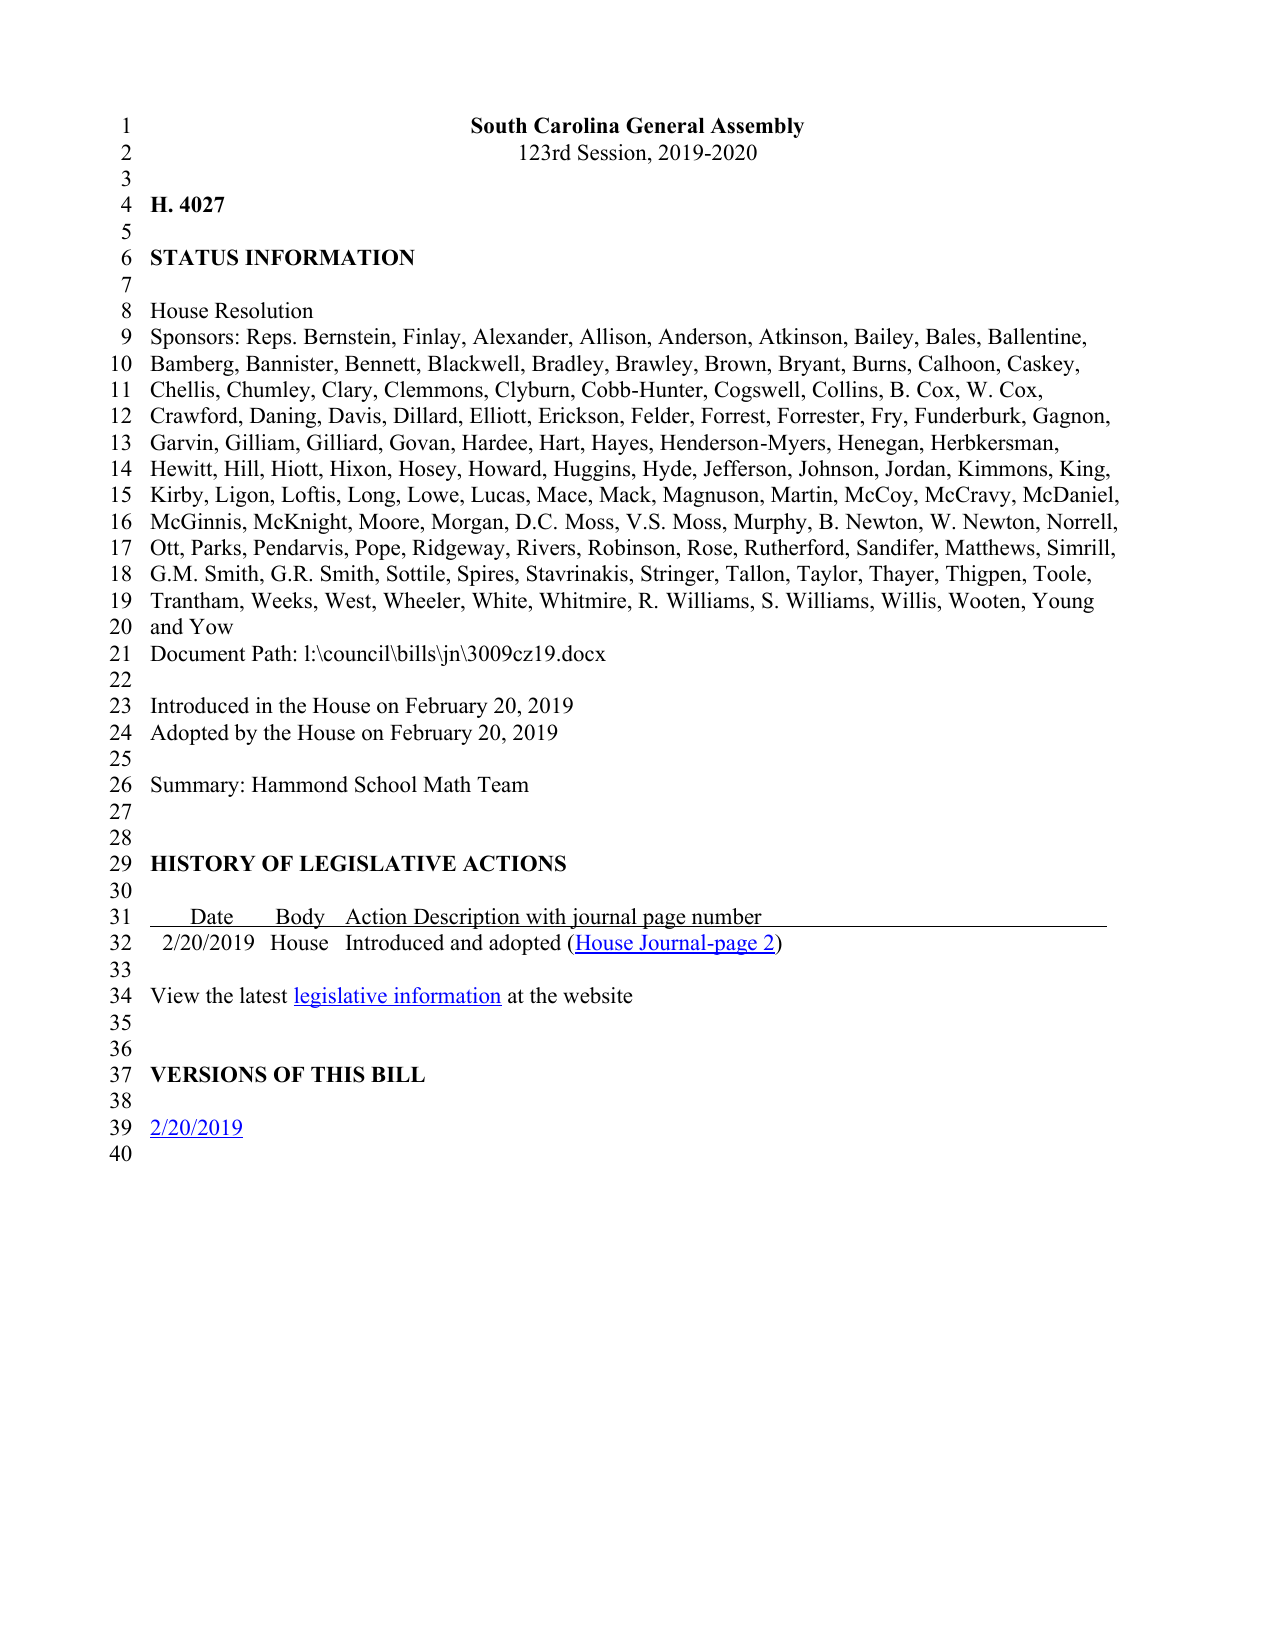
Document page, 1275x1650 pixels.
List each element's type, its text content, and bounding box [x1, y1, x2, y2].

text STATUS INFORMATION [150, 244, 1125, 271]
text Document Path: l:\council\bills\jn\3009cz19.docx [150, 639, 1125, 666]
text 2/20/2019 House Introduced and adopted (House Journal-page 2) [150, 929, 1125, 956]
text 2/20/2019 [150, 1114, 1125, 1140]
text House Resolution [150, 297, 1125, 323]
text Summary: Hammond School Math Team [150, 771, 1125, 798]
text Sponsors: Reps. Bernstein, Finlay, Alexander, Allison, Anderson, Atkinson, Bailey, Bales, Ballentine, Bamberg, Bannister, Bennett, Blackwell, Bradley, Brawley, Brown, Bryant, Burns, Calhoon, Caskey, Chellis, Chumley, Clary, Clemmons, Clyburn, Cobb-Hunter, Cogswell, Collins, B. Cox, W. Cox, Crawford, Daning, Davis, Dillard, Elliott, Erickson, Felder, Forrest, Forrester, Fry, Funderburk, Gagnon, Garvin, Gilliam, Gilliard, Govan, Hardee, Hart, Hayes, Henderson-Myers, Henegan, Herbkersman, Hewitt, Hill, Hiott, Hixon, Hosey, Howard, Huggins, Hyde, Jefferson, Johnson, Jordan, Kimmons, King, Kirby, Ligon, Loftis, Long, Lowe, Lucas, Mace, Mack, Magnuson, Martin, McCoy, McCravy, McDaniel, McGinnis, McKnight, Moore, Morgan, D.C. Moss, V.S. Moss, Murphy, B. Newton, W. Newton, Norrell, Ott, Parks, Pendarvis, Pope, Ridgeway, Rivers, Robinson, Rose, Rutherford, Sandifer, Matthews, Simrill, G.M. Smith, G.R. Smith, Sottile, Spires, Stavrinakis, Stringer, Tallon, Taylor, Thayer, Thigpen, Toole, Trantham, Weeks, West, Wheeler, White, Whitmire, R. Williams, S. Williams, Willis, Wooten, Young and Yow [150, 323, 1125, 639]
text Date Body Action Description with journal page number [150, 903, 1125, 929]
text View the latest legislative information at the website [150, 982, 1125, 1008]
text H. 4027 [150, 192, 1125, 218]
text HISTORY OF LEGISLATIVE ACTIONS [150, 850, 1125, 877]
text South Carolina General Assembly [150, 112, 1125, 139]
text 123rd Session, 2019-2020 [150, 139, 1125, 165]
text Adopted by the House on February 20, 2019 [150, 719, 1125, 745]
text Introduced in the House on February 20, 2019 [150, 692, 1125, 719]
text VERSIONS OF THIS BILL [150, 1061, 1125, 1088]
